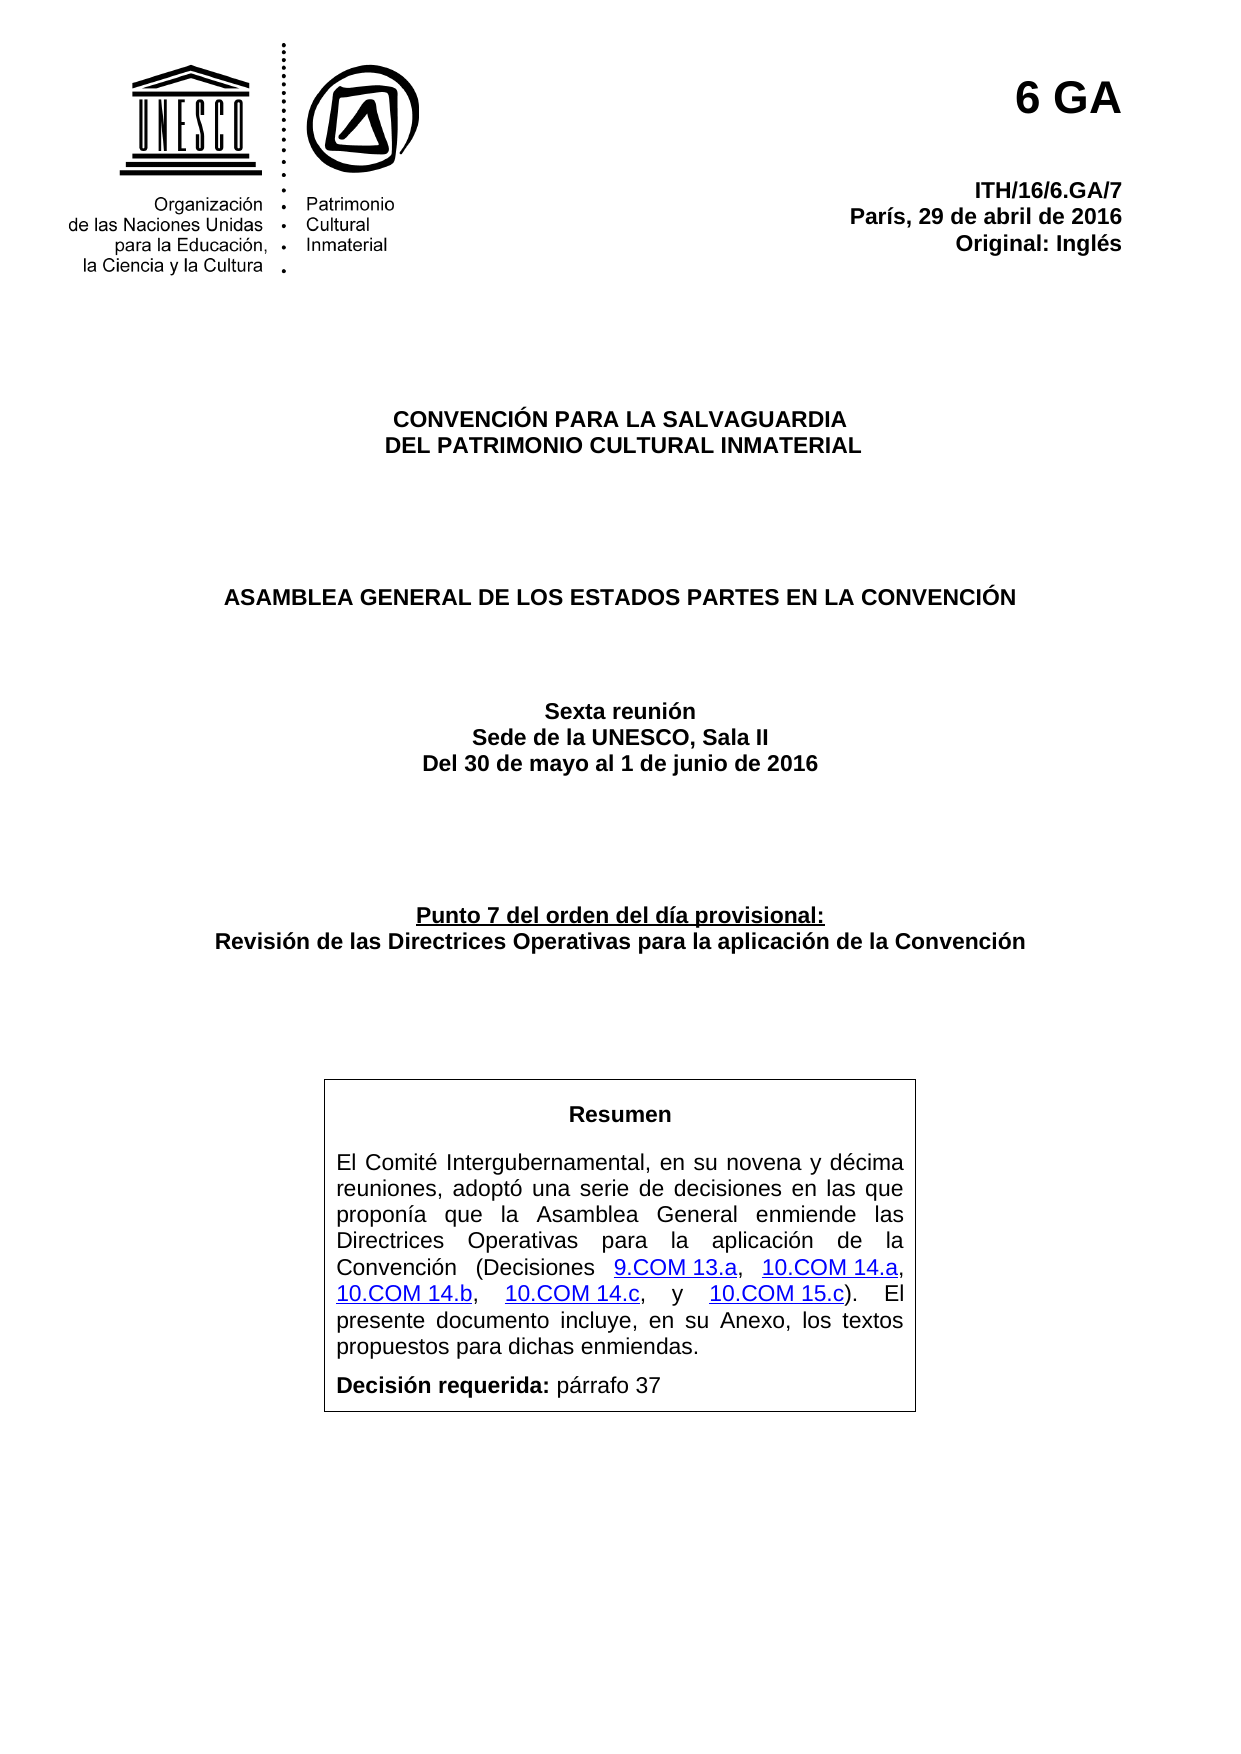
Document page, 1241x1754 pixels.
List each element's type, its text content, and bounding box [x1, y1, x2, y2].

table_header Resumen El Comité Intergubernamental, en su novena y décima reuniones, adoptó una serie de decisiones en las que proponía que la Asamblea General enmiende las Directrices Operativas para la aplicación de la Convención (Decisiones 9.COM 13.a, 10.COM 14.a, 10.COM 14.b, 10.COM 14.c, y 10.COM 15.c). El presente documento incluye, en su Anexo, los textos propuestos para dichas enmiendas. Decisión requerida: párrafo 37 [325, 1080, 915, 1411]
text Punto 7 del orden del día provisional: [118, 902, 1122, 928]
text Del 30 de mayo al 1 de junio de 2016 [118, 750, 1122, 777]
text Revisión de las Directrices Operativas para la aplicación de la Convención [118, 928, 1122, 954]
picture [68, 43, 419, 280]
text Sexta reunión [118, 698, 1122, 724]
text CONVENCIÓN PARA LA SALVAGUARDIA DEL PATRIMONIO CULTURAL INMATERIAL [118, 406, 1122, 459]
text Sede de la UNESCO, Sala II [118, 724, 1122, 750]
text ASAMBLEA GENERAL DE LOS ESTADOS PARTES EN LA CONVENCIÓN [118, 584, 1122, 610]
